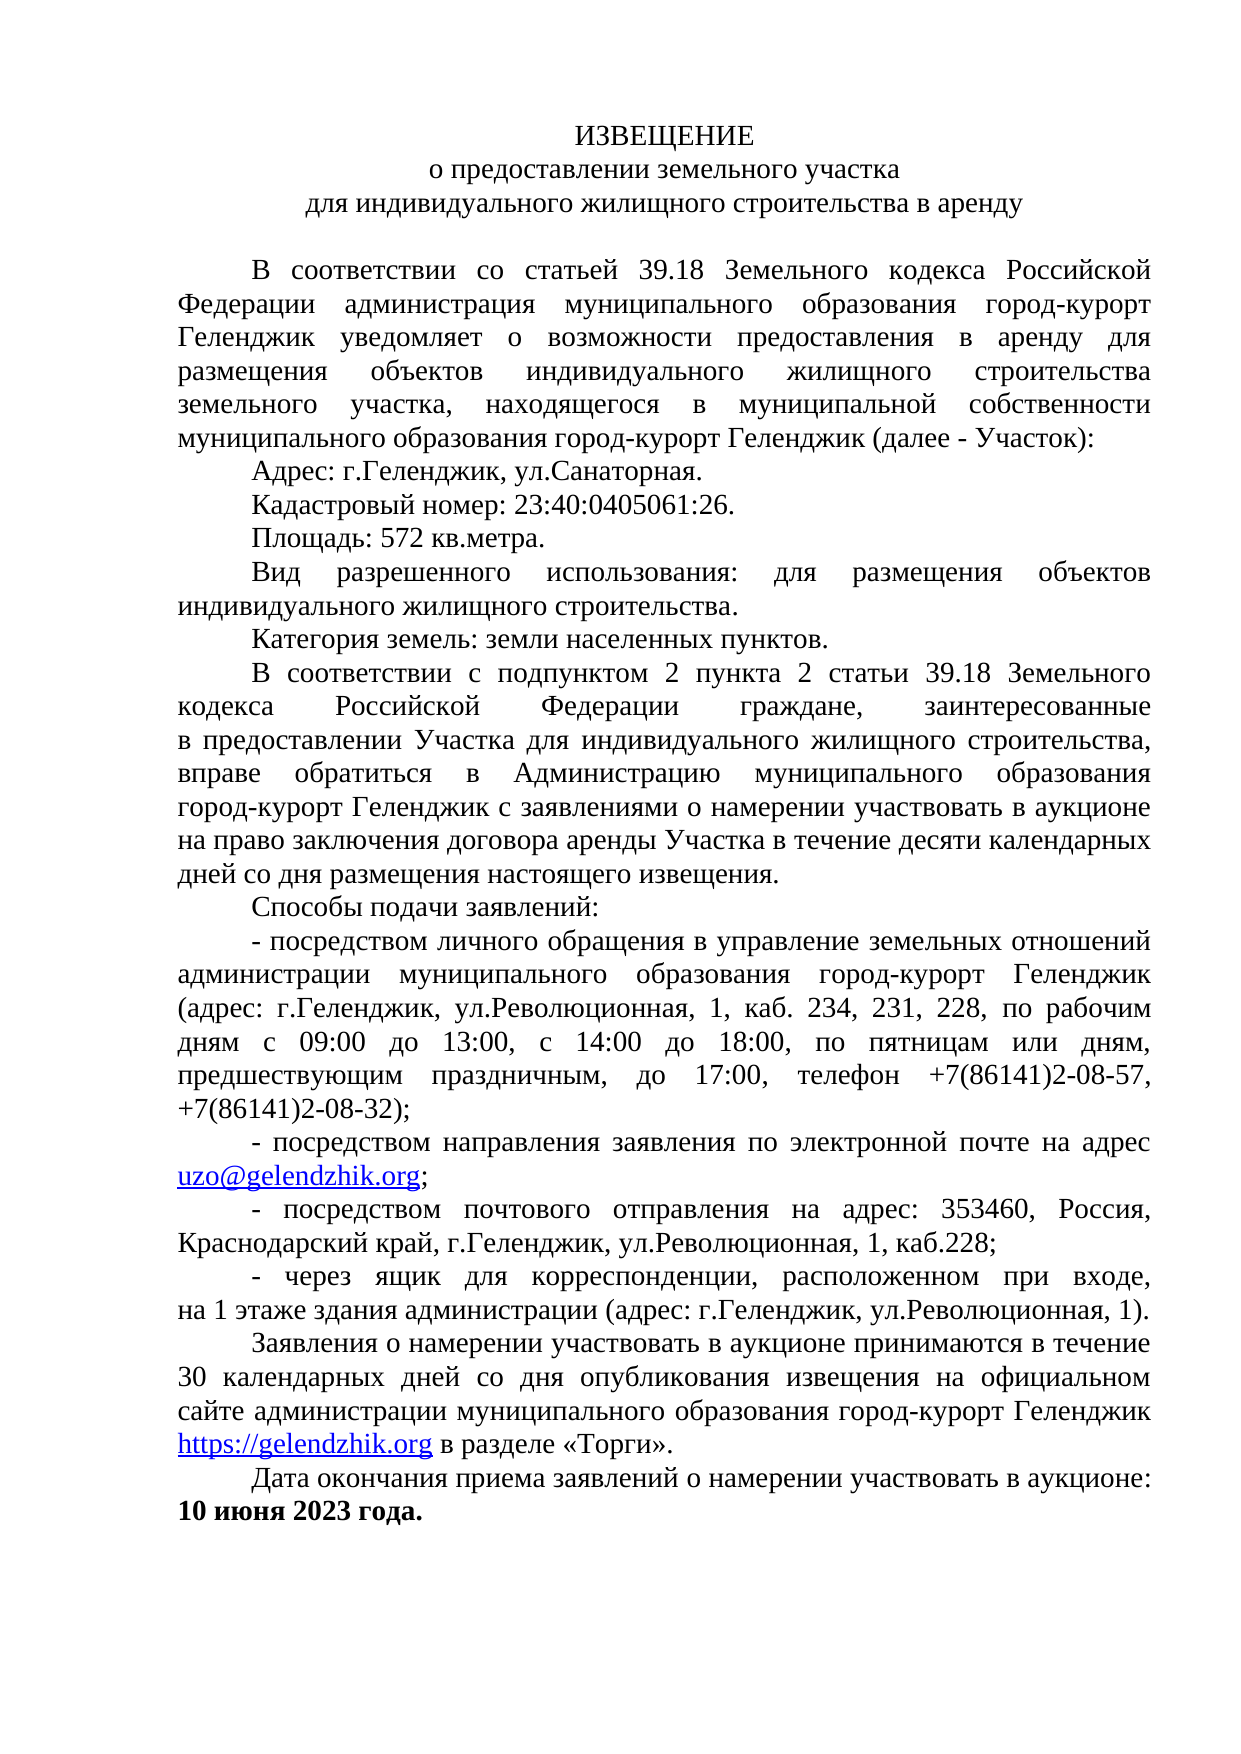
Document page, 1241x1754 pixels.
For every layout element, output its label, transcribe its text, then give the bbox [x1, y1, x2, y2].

text В соответствии с подпунктом 2 пункта 2 статьи 39.18 Земельного кодекса Российской Федерации граждане, заинтересованные в предоставлении Участка для индивидуального жилищного строительства, вправе обратиться в Администрацию муниципального образования город-курорт Геленджик с заявлениями о намерении участвовать в аукционе на право заключения договора аренды Участка в течение десяти календарных дней со дня размещения настоящего извещения. [177, 655, 1152, 889]
text Площадь: 572 кв.метра. [177, 521, 1152, 554]
text - посредством личного обращения в управление земельных отношений администрации муниципального образования город-курорт Геленджик (адрес: г.Геленджик, ул.Революционная, 1, каб. 234, 231, 228, по рабочим дням с 09:00 до 13:00, с 14:00 до 18:00, по пятницам или дням, предшествующим праздничным, до 17:00, телефон +7(86141)2-08-57, +7(86141)2-08-32); [177, 923, 1152, 1124]
text о предоставлении земельного участка [177, 152, 1152, 185]
text ИЗВЕЩЕНИЕ [177, 118, 1152, 152]
text В соответствии со статьей 39.18 Земельного кодекса Российской Федерации администрация муниципального образования город-курорт Геленджик уведомляет о возможности предоставления в аренду для размещения объектов индивидуального жилищного строительства земельного участка, находящегося в муниципальной собственности муниципального образования город-курорт Геленджик (далее - Участок): [177, 252, 1152, 453]
text Категория земель: земли населенных пунктов. [177, 621, 1152, 655]
text для индивидуального жилищного строительства в аренду [177, 185, 1152, 219]
text Заявления о намерении участвовать в аукционе принимаются в течение 30 календарных дней со дня опубликования извещения на официальном сайте администрации муниципального образования город-курорт Геленджик https://gelendzhik.org в разделе «Торги». [177, 1326, 1152, 1460]
text Способы подачи заявлений: [177, 889, 1152, 923]
text Вид разрешенного использования: для размещения объектов индивидуального жилищного строительства. [177, 554, 1152, 621]
text Кадастровый номер: 23:40:0405061:26. [177, 487, 1152, 521]
text Дата окончания приема заявлений о намерении участвовать в аукционе: 10 июня 2023 года. [177, 1460, 1152, 1527]
text - посредством направления заявления по электронной почте на адрес uzo@gelendzhik.org; [177, 1124, 1152, 1191]
text - посредством почтового отправления на адрес: 353460, Россия, Краснодарский край, г.Геленджик, ул.Революционная, 1, каб.228; [177, 1191, 1152, 1258]
text Адрес: г.Геленджик, ул.Санаторная. [177, 453, 1152, 487]
text - через ящик для корреспонденции, расположенном при входе, на 1 этаже здания администрации (адрес: г.Геленджик, ул.Революционная, 1). [177, 1258, 1152, 1326]
